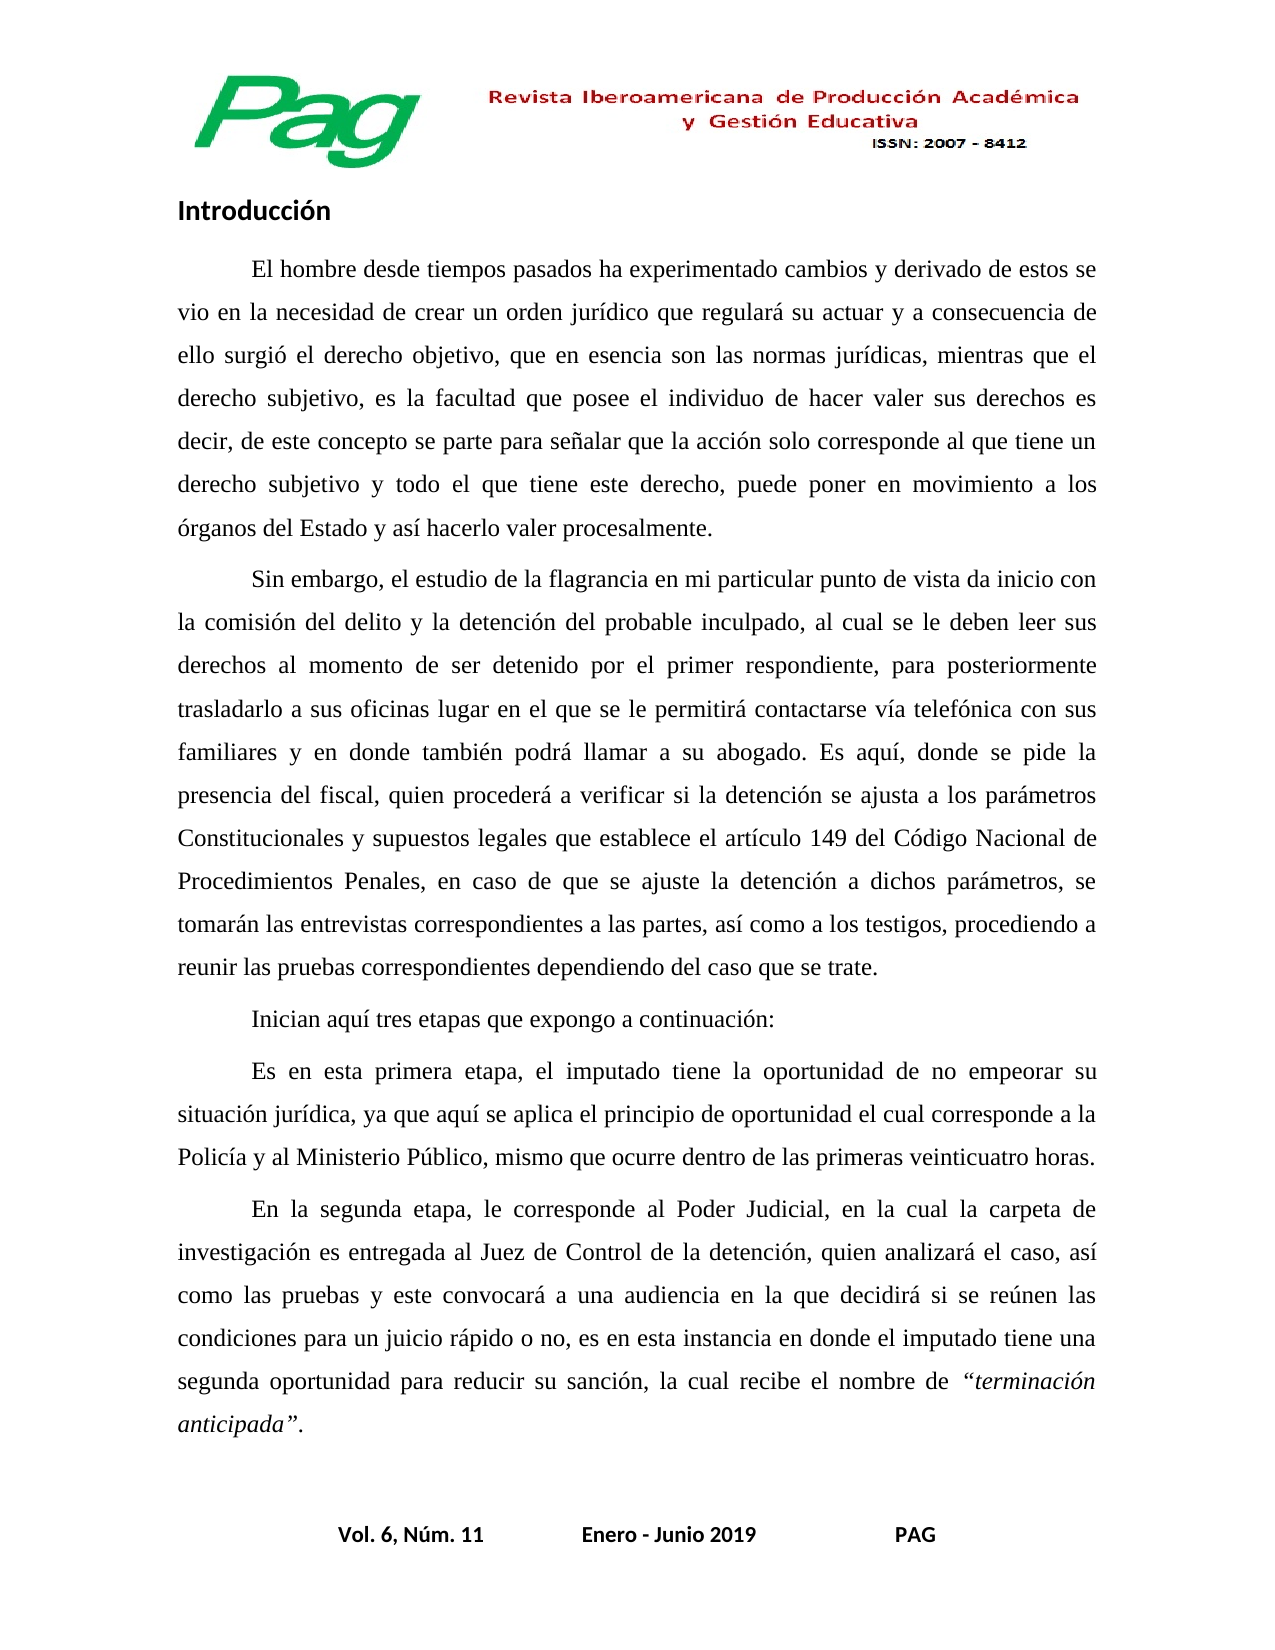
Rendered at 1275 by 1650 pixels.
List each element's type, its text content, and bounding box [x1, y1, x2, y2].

text Sin embargo, el estudio de la flagrancia en mi particular punto de vista da inicio con la comisión del delito y la detención del probable inculpado, al cual se le deben leer sus derechos al momento de ser detenido por el primer respondiente, para posteriormente trasladarlo a sus oficinas lugar en el que se le permitirá contactarse vía telefónica con sus familiares y en donde también podrá llamar a su abogado. Es aquí, donde se pide la presencia del fiscal, quien procederá a verificar si la detención se ajusta a los parámetros Constitucionales y supuestos legales que establece el artículo 149 del Código Nacional de Procedimientos Penales, en caso de que se ajuste la detención a dichos parámetros, se tomarán las entrevistas correspondientes a las partes, así como a los testigos, procediendo a reunir las pruebas correspondientes dependiendo del caso que se trate. [177, 564, 1098, 981]
picture [194, 73, 1081, 169]
text Es en esta primera etapa, el imputado tiene la oportunidad de no empeorar su situación jurídica, ya que aquí se aplica el principio de oportunidad el cual corresponde a la Policía y al Ministerio Público, mismo que ocurre dentro de las primeras veinticuatro horas. [177, 1056, 1098, 1171]
text El hombre desde tiempos pasados ha experimentado cambios y derivado de estos se vio en la necesidad de crear un orden jurídico que regulará su actuar y a consecuencia de ello surgió el derecho objetivo, que en esencia son las normas jurídicas, mientras que el derecho subjetivo, es la facultad que posee el individuo de hacer valer sus derechos es decir, de este concepto se parte para señalar que la acción solo corresponde al que tiene un derecho subjetivo y todo el que tiene este derecho, puede poner en movimiento a los órganos del Estado y así hacerlo valer procesalmente. [177, 254, 1098, 541]
text En la segunda etapa, le corresponde al Poder Judicial, en la cual la carpeta de investigación es entregada al Juez de Control de la detención, quien analizará el caso, así como las pruebas y este convocará a una audiencia en la que decidirá si se reúnen las condiciones para un juicio rápido o no, es en esta instancia en donde el imputado tiene una segunda oportunidad para reducir su sanción, la cual recibe el nombre de “terminación anticipada”. [177, 1194, 1098, 1438]
text Introducción [177, 192, 1098, 228]
text Inician aquí tres etapas que expongo a continuación: [177, 1004, 1098, 1033]
